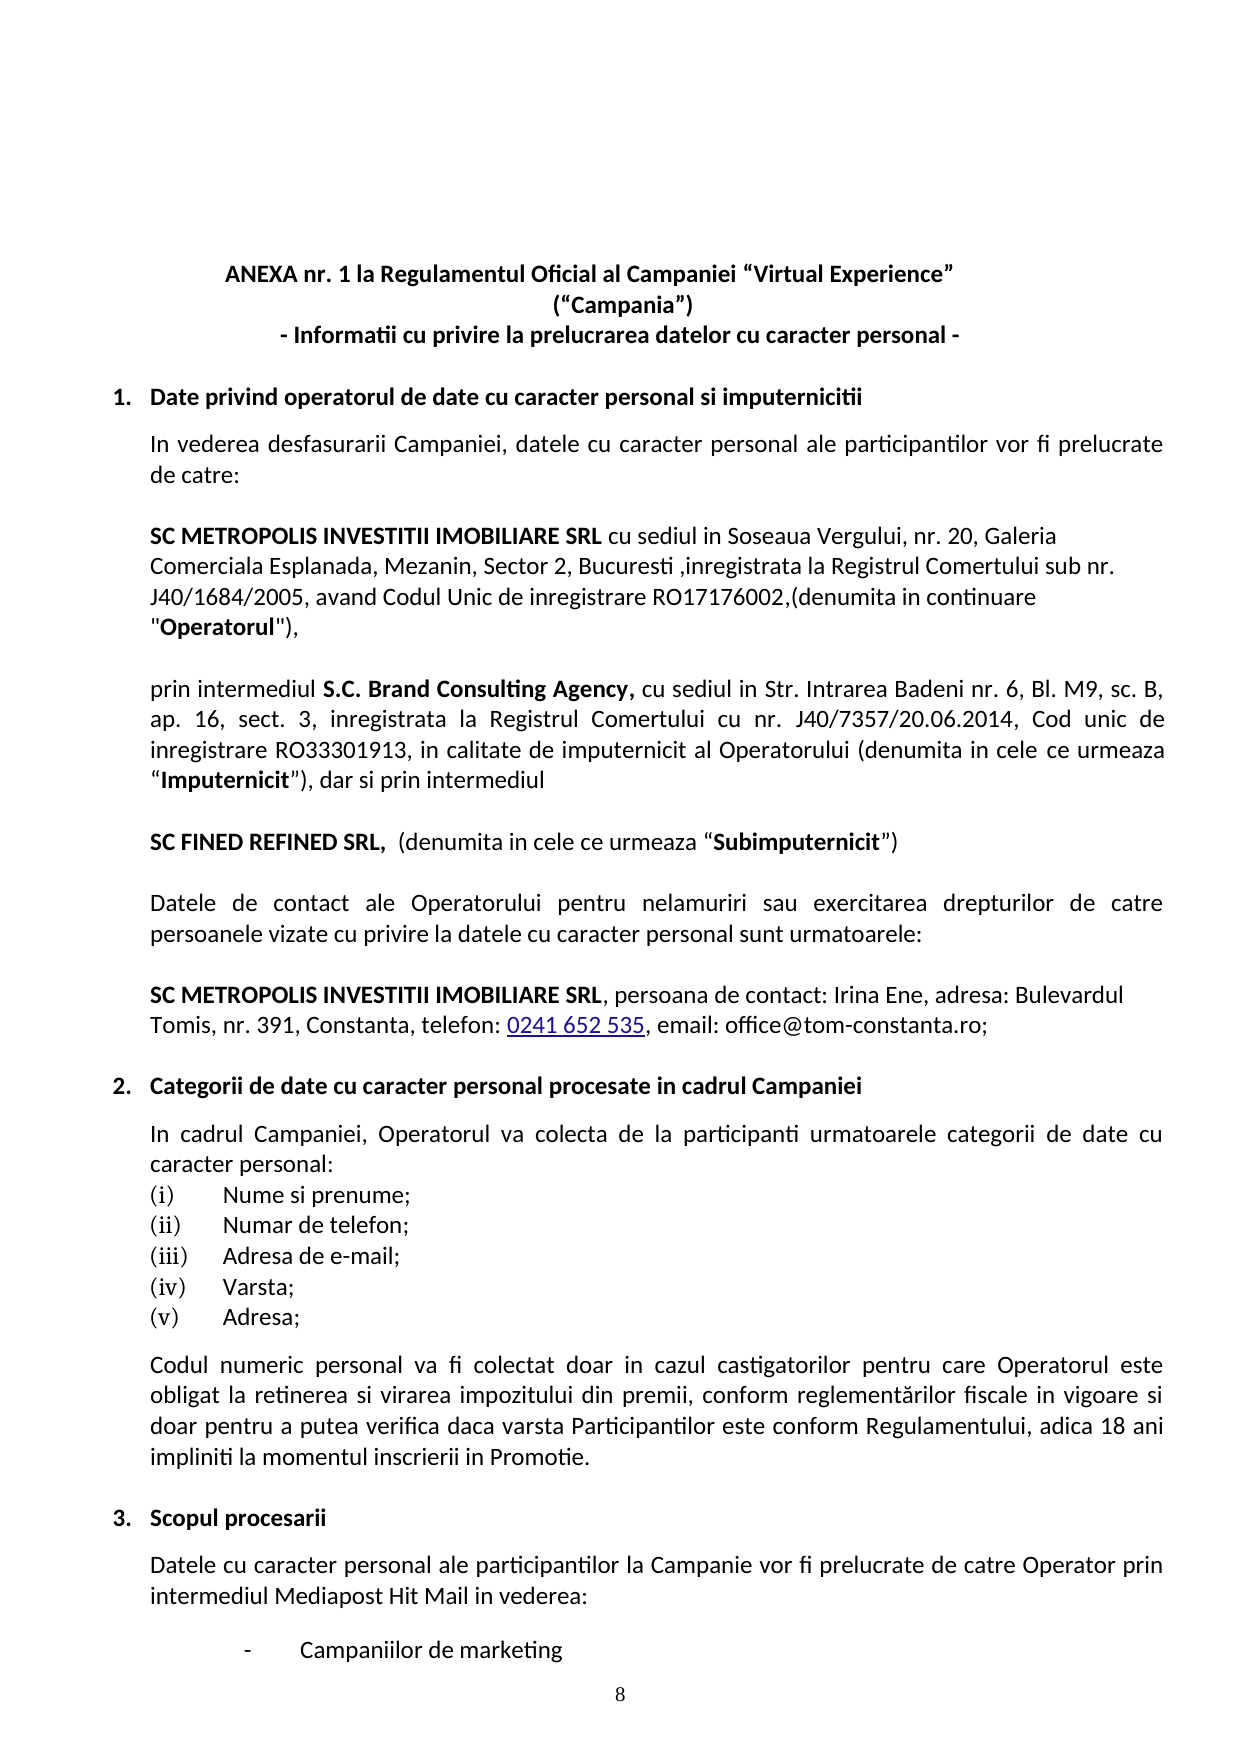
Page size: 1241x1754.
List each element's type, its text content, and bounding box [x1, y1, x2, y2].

list Adresa de e-mail; [149, 1240, 1165, 1271]
text - Informatii cu privire la prelucrarea datelor cu caracter personal - [75, 319, 1165, 350]
list Numar de telefon; [149, 1209, 1165, 1240]
text ANEXA nr. 1 la Regulamentul Oficial al Campaniei “Virtual Experience” [150, 258, 1165, 289]
text In cadrul Campaniei, Operatorul va colecta de la participanti urmatoarele categorii de date cu caracter personal: [150, 1118, 1165, 1179]
list Categorii de date cu caracter personal procesate in cadrul Campaniei [112, 1070, 1165, 1101]
list Nume si prenume; [149, 1179, 1165, 1209]
text Datele de contact ale Operatorului pentru nelamuriri sau exercitarea drepturilor de catre persoanele vizate cu privire la datele cu caracter personal sunt urmatoarele: [150, 887, 1165, 948]
list Date privind operatorul de date cu caracter personal si imputernicitii [112, 381, 1165, 411]
text SC METROPOLIS INVESTITII IMOBILIARE SRL, persoana de contact: Irina Ene, adresa: Bulevardul Tomis, nr. 391, Constanta, telefon: 0241 652 535, email: office@tom-constanta.ro; [150, 979, 1165, 1040]
text SC METROPOLIS INVESTITII IMOBILIARE SRL cu sediul in Soseaua Vergului, nr. 20, Galeria Comerciala Esplanada, Mezanin, Sector 2, Bucuresti ,inregistrata la Registrul Comertului sub nr. J40/1684/2005, avand Codul Unic de inregistrare RO17176002,(denumita in continuare "Operatorul"), [150, 520, 1165, 642]
text Codul numeric personal va fi colectat doar in cazul castigatorilor pentru care Operatorul este obligat la retinerea si virarea impozitului din premii, conform reglementărilor fiscale in vigoare si doar pentru a putea verifica daca varsta Participantilor este conform Regulamentului, adica 18 ani impliniti la momentul inscrierii in Promotie. [150, 1349, 1165, 1471]
text Campaniilor de marketing [187, 1634, 1165, 1665]
list Adresa; [149, 1301, 1165, 1332]
text Datele cu caracter personal ale participantilor la Campanie vor fi prelucrate de catre Operator prin intermediul Mediapost Hit Mail in vederea: [150, 1549, 1165, 1610]
text prin intermediul S.C. Brand Consulting Agency, cu sediul in Str. Intrarea Badeni nr. 6, Bl. M9, sc. B, ap. 16, sect. 3, inregistrata la Registrul Comertului cu nr. J40/7357/20.06.2014, Cod unic de inregistrare RO33301913, in calitate de imputernicit al Operatorului (denumita in cele ce urmeaza “Imputernicit”), dar si prin intermediul [150, 673, 1165, 795]
text In vederea desfasurarii Campaniei, datele cu caracter personal ale participantilor vor fi prelucrate de catre: [150, 428, 1165, 489]
text (“Campania”) [75, 289, 1165, 319]
text SC FINED REFINED SRL, (denumita in cele ce urmeaza “Subimputernicit”) [150, 826, 1165, 856]
list Scopul procesarii [112, 1502, 1165, 1532]
list Varsta; [149, 1271, 1165, 1301]
